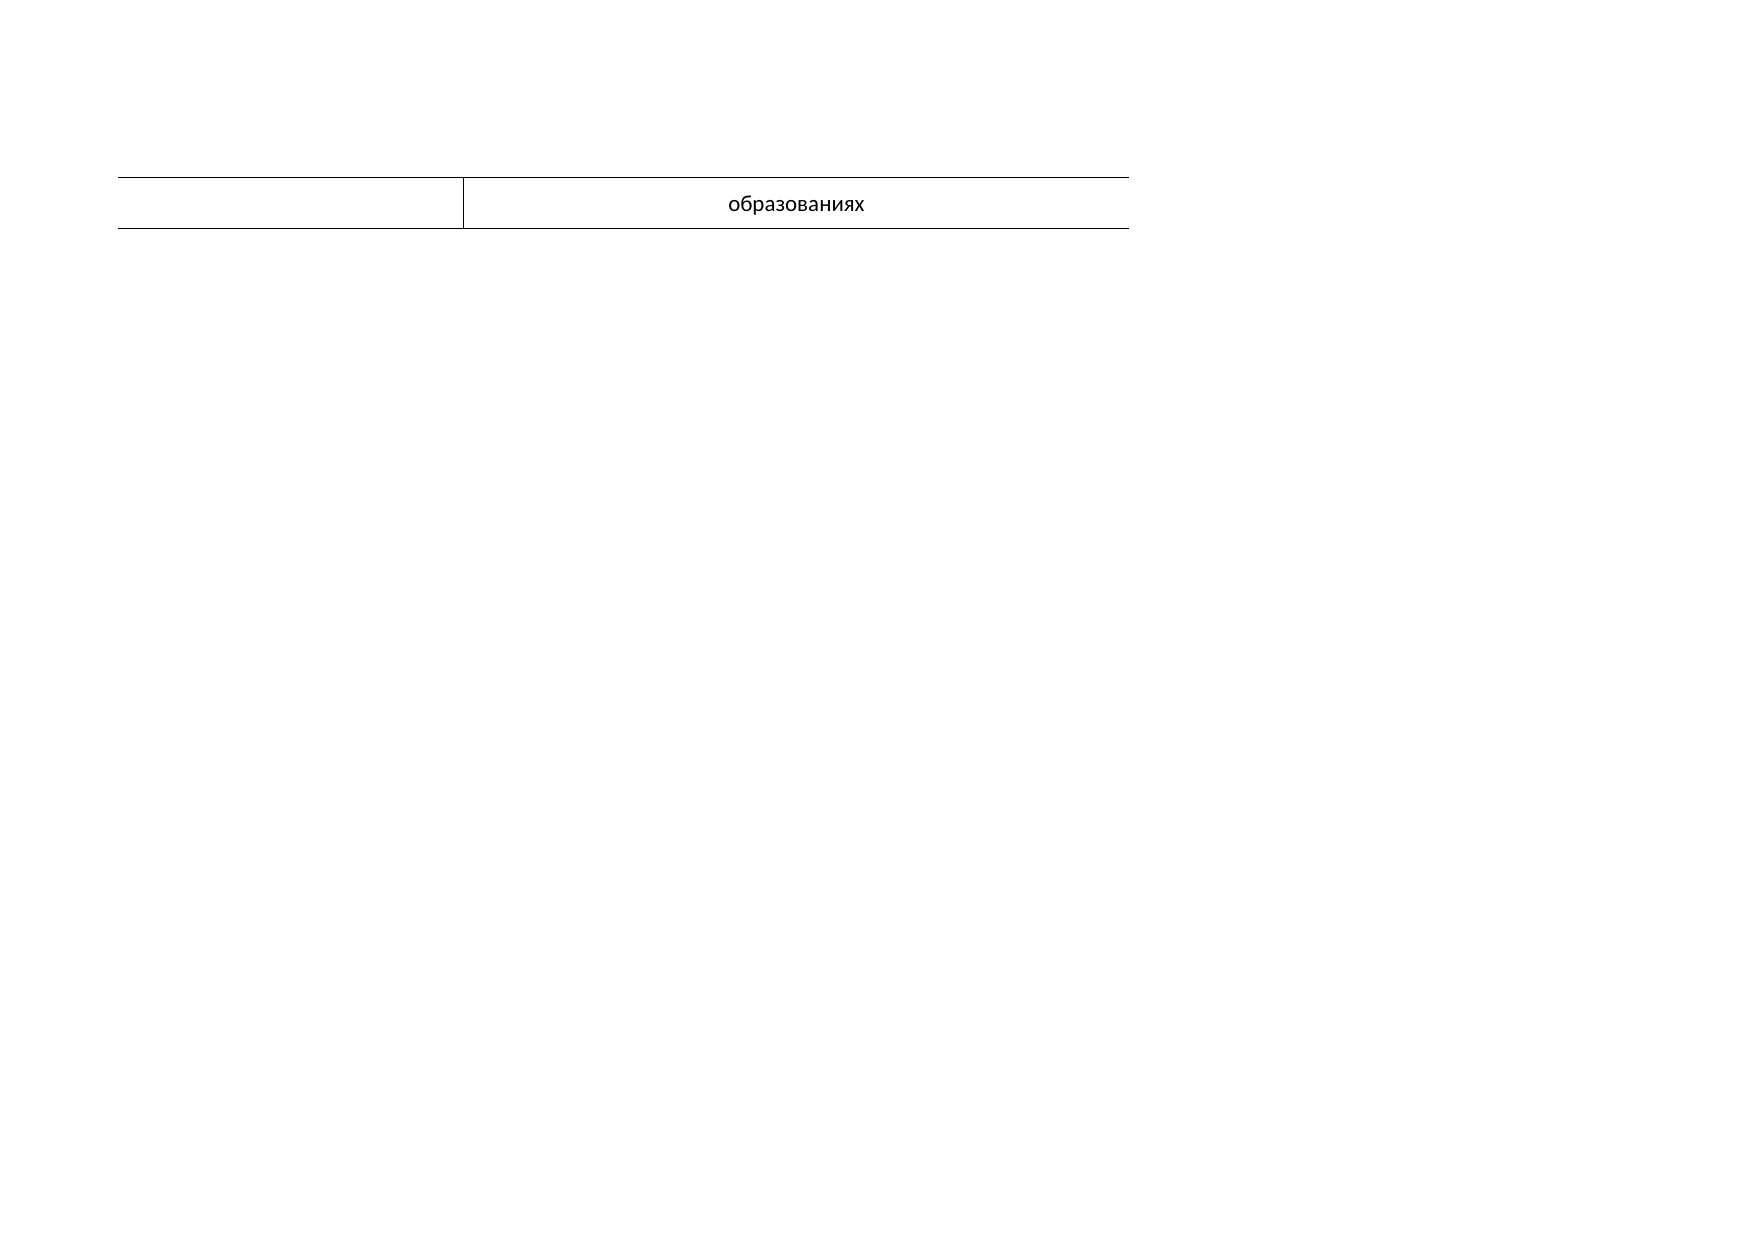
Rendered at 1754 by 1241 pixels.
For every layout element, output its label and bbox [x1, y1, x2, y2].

table_header [118, 178, 463, 227]
table_header [464, 178, 1128, 227]
